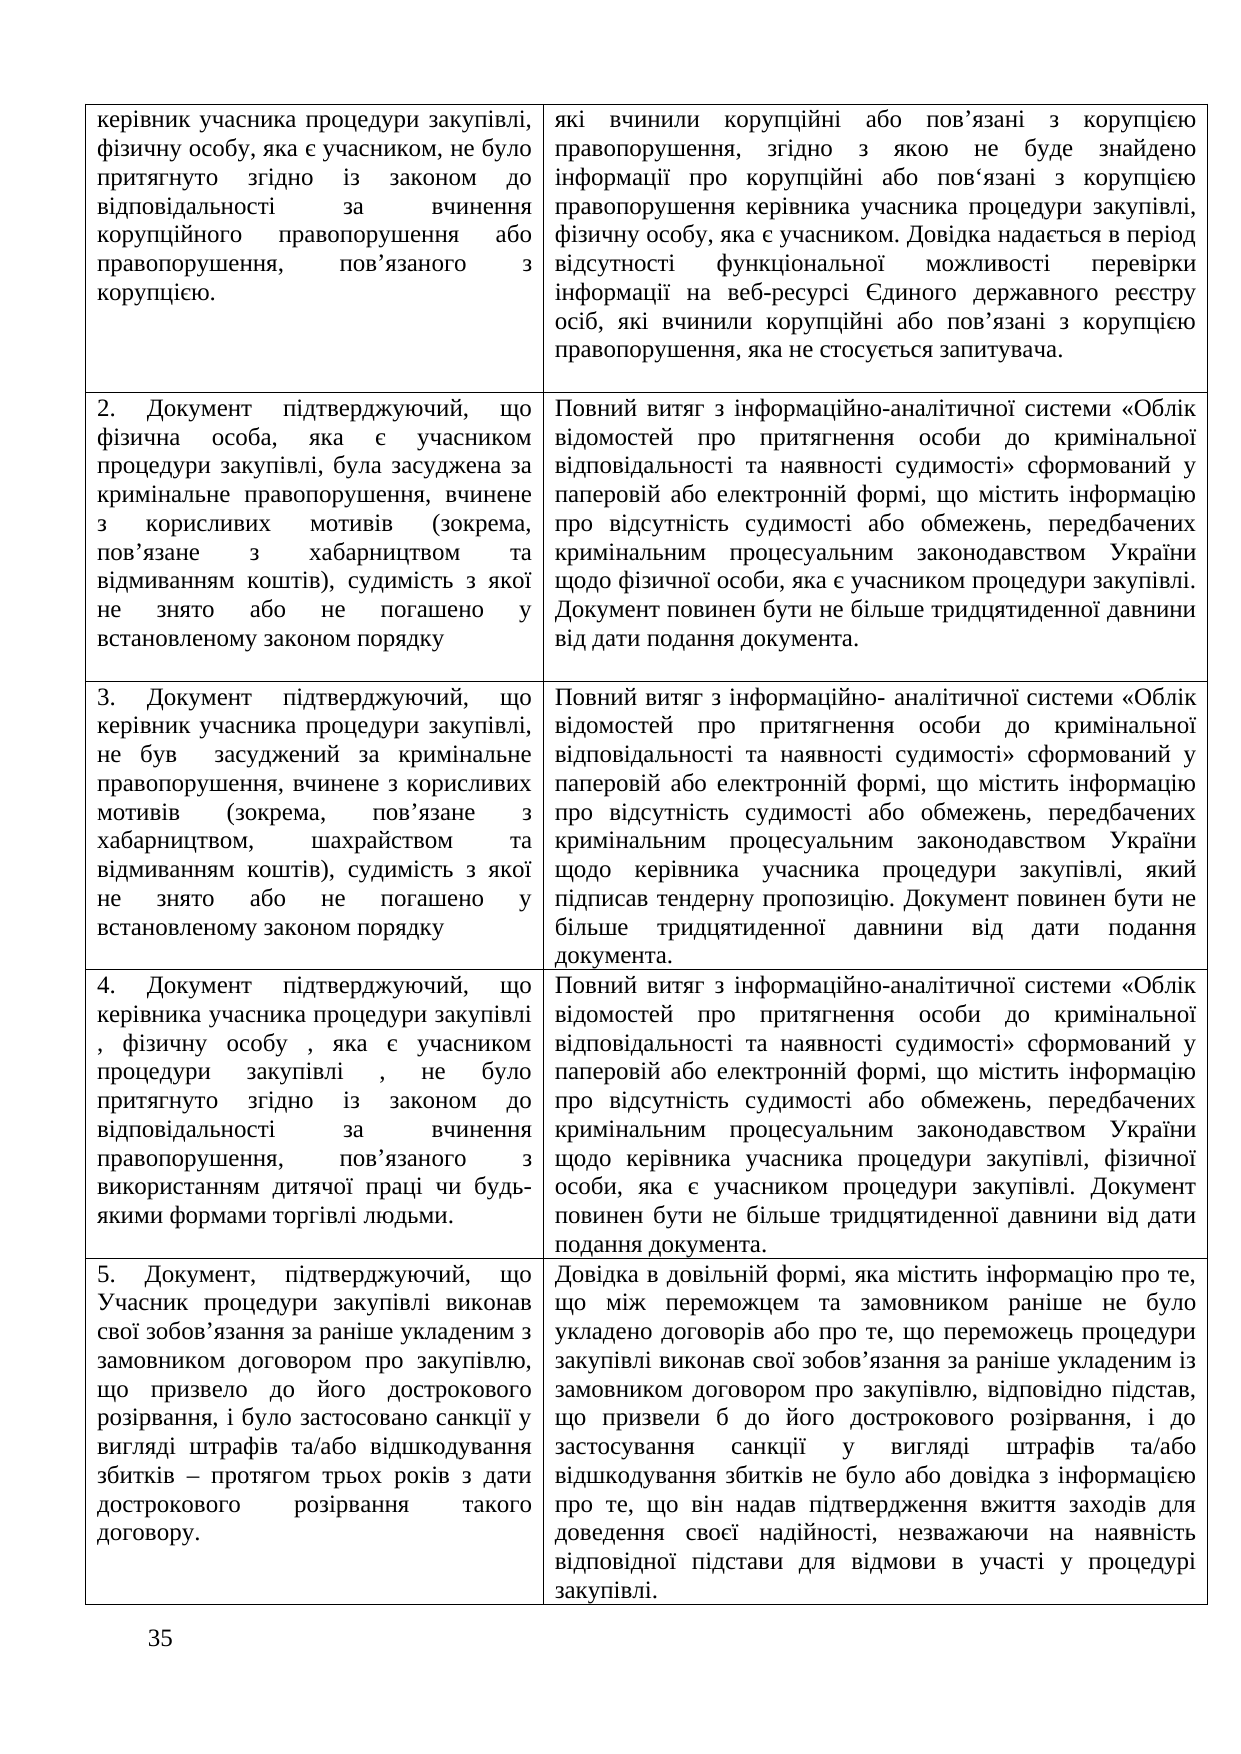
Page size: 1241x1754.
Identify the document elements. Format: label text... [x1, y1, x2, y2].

table_cell Повний витяг з інформаційно- аналітичної системи «Облік відомостей про притягнення особи до кримінальної відповідальності та наявності судимості» сформований у паперовій або електронній формі, що містить інформацію про відсутність судимості або обмежень, передбачених кримінальним процесуальним законодавством України щодо керівника учасника процедури закупівлі, який підписав тендерну пропозицію. Документ повинен бути не більше тридцятиденної давнини від дати подання документа. [544, 682, 1207, 969]
table_cell Довідка в довільній формі, яка містить інформацію про те, що між переможцем та замовником раніше не було укладено договорів або про те, що переможець процедури закупівлі виконав свої зобов’язання за раніше укладеним із замовником договором про закупівлю, відповідно підстав, що призвели б до його дострокового розірвання, і до застосування санкції у вигляді штрафів та/або відшкодування збитків не було або довідка з інформацією про те, що він надав підтвердження вжиття заходів для доведення своєї надійності, незважаючи на наявність відповідної підстави для відмови в участі у процедурі закупівлі. [544, 1259, 1207, 1604]
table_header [86, 105, 543, 392]
table_cell 5. Документ, підтверджуючий, що Учасник процедури закупівлі виконав свої зобов’язання за раніше укладеним з замовником договором про закупівлю, що призвело до його дострокового розірвання, і було застосовано санкції у вигляді штрафів та/або відшкодування збитків – протягом трьох років з дати дострокового розірвання такого договору. [86, 1259, 543, 1604]
table_cell Повний витяг з інформаційно-аналітичної системи «Облік відомостей про притягнення особи до кримінальної відповідальності та наявності судимості» сформований у паперовій або електронній формі, що містить інформацію про відсутність судимості або обмежень, передбачених кримінальним процесуальним законодавством України щодо фізичної особи, яка є учасником процедури закупівлі. Документ повинен бути не більше тридцятиденної давнини від дати подання документа. [544, 393, 1207, 681]
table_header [544, 105, 1207, 392]
table_cell Повний витяг з інформаційно-аналітичної системи «Облік відомостей про притягнення особи до кримінальної відповідальності та наявності судимості» сформований у паперовій або електронній формі, що містить інформацію про відсутність судимості або обмежень, передбачених кримінальним процесуальним законодавством України щодо керівника учасника процедури закупівлі, фізичної особи, яка є учасником процедури закупівлі. Документ повинен бути не більше тридцятиденної давнини від дати подання документа. [544, 970, 1207, 1258]
table_cell 3. Документ підтверджуючий, що керівник учасника процедури закупівлі, не був засуджений за кримінальне правопорушення, вчинене з корисливих мотивів (зокрема, пов’язане з хабарництвом, шахрайством та відмиванням коштів), судимість з якої не знято або не погашено у встановленому законом порядку [86, 682, 543, 969]
table_cell 2. Документ підтверджуючий, що фізична особа, яка є учасником процедури закупівлі, була засуджена за кримінальне правопорушення, вчинене з корисливих мотивів (зокрема, пов’язане з хабарництвом та відмиванням коштів), судимість з якої не знято або не погашено у встановленому законом порядку [86, 393, 543, 681]
table_cell 4. Документ підтверджуючий, що керівника учасника процедури закупівлі , фізичну особу , яка є учасником процедури закупівлі , не було притягнуто згідно із законом до відповідальності за вчинення правопорушення, пов’язаного з використанням дитячої праці чи будь-якими формами торгівлі людьми. [86, 970, 543, 1258]
